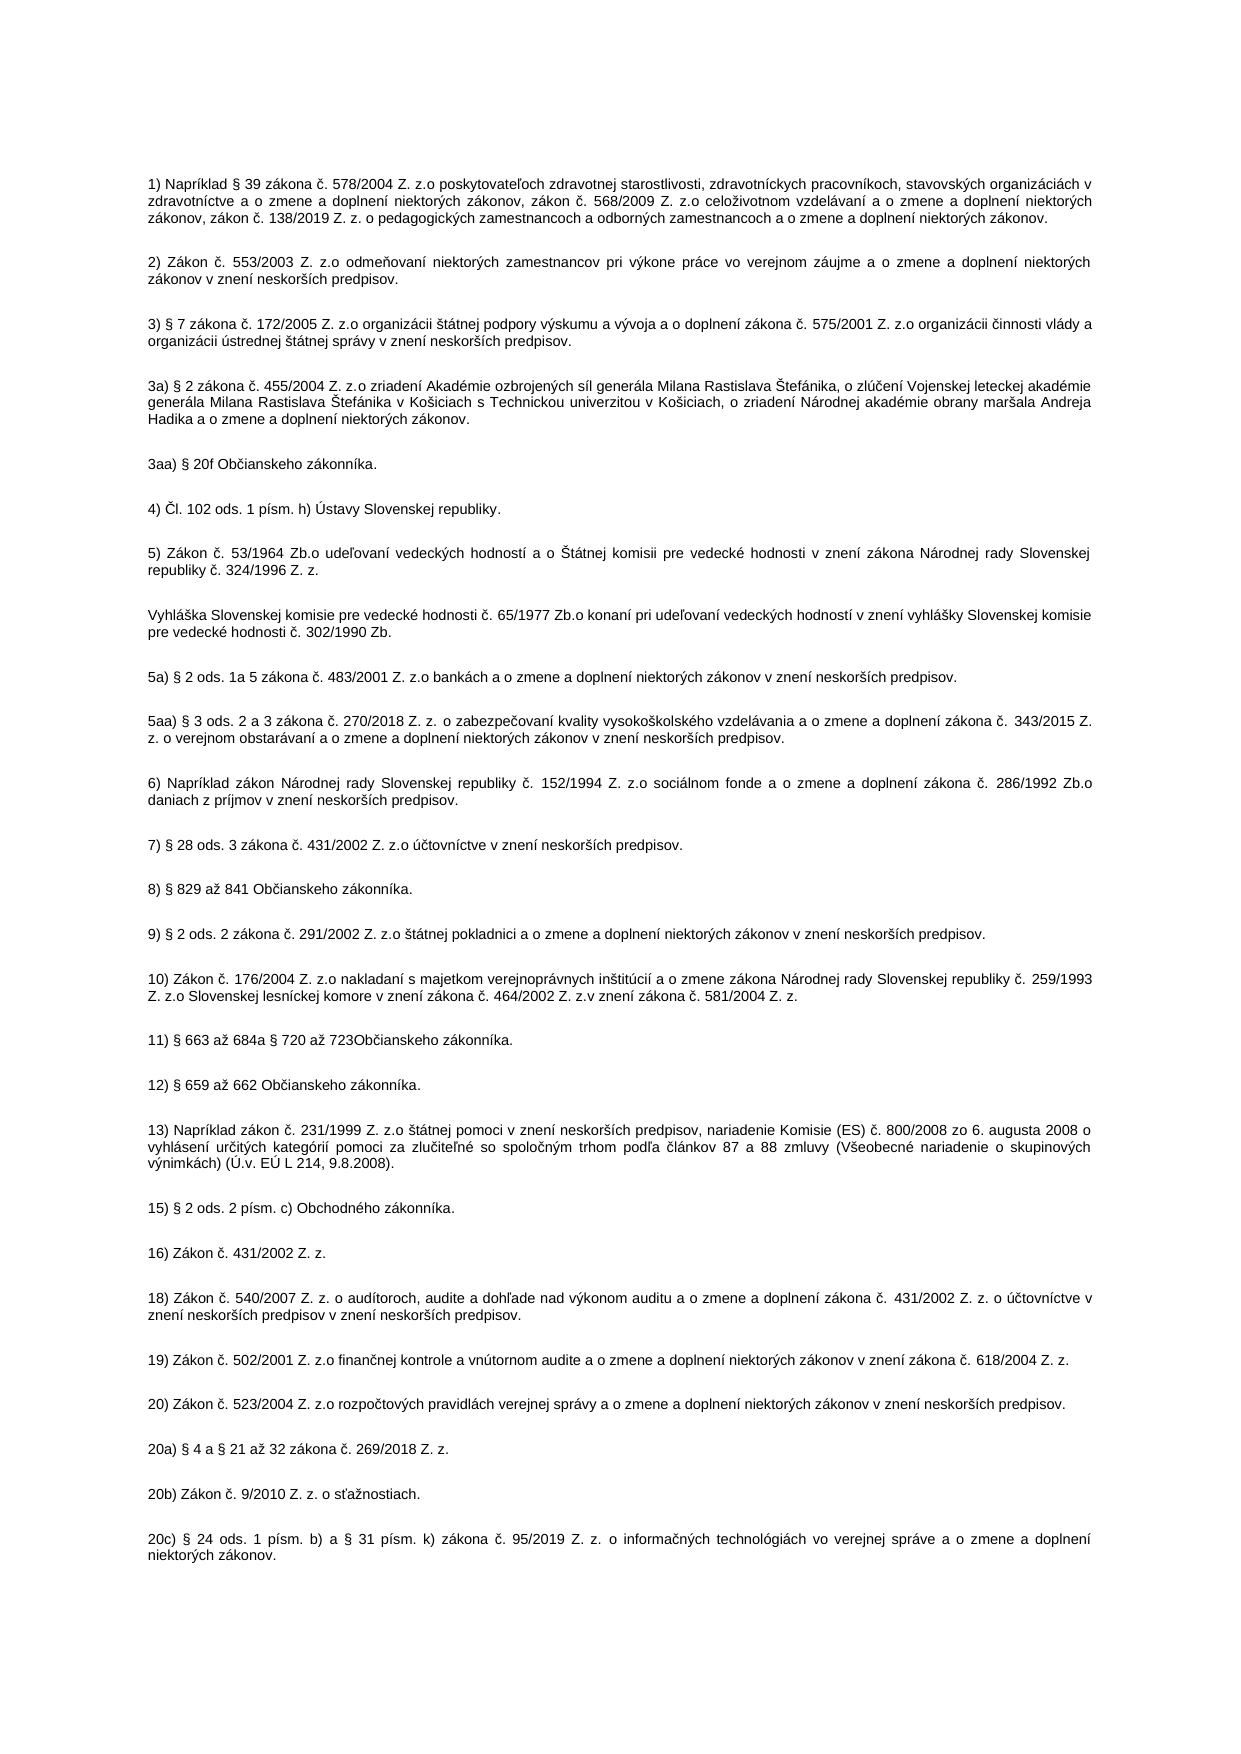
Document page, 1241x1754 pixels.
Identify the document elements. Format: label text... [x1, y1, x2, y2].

text Vyhláška Slovenskej komisie pre vedecké hodnosti č. 65/1977 Zb.o konaní pri udeľovaní vedeckých hodností v znení vyhlášky Slovenskej komisie pre vedecké hodnosti č. 302/1990 Zb. [148, 607, 1092, 640]
text 18) Zákon č. 540/2007 Z. z. o audítoroch, audite a dohľade nad výkonom auditu a o zmene a doplnení zákona č. 431/2002 Z. z. o účtovníctve v znení neskorších predpisov v znení neskorších predpisov. [148, 1289, 1092, 1323]
text 12) § 659 až 662 Občianskeho zákonníka. [148, 1077, 1092, 1094]
text 3aa) § 20f Občianskeho zákonníka. [148, 456, 1092, 472]
text 13) Napríklad zákon č. 231/1999 Z. z.o štátnej pomoci v znení neskorších predpisov, nariadenie Komisie (ES) č. 800/2008 zo 6. augusta 2008 o vyhlásení určitých kategórií pomoci za zlučiteľné so spoločným trhom podľa článkov 87 a 88 zmluvy (Všeobecné nariadenie o skupinových výnimkách) (Ú.v. EÚ L 214, 9.8.2008). [148, 1122, 1092, 1172]
text 7) § 28 ods. 3 zákona č. 431/2002 Z. z.o účtovníctve v znení neskorších predpisov. [148, 836, 1092, 853]
text 2) Zákon č. 553/2003 Z. z.o odmeňovaní niektorých zamestnancov pri výkone práce vo verejnom záujme a o zmene a doplnení niektorých zákonov v znení neskorších predpisov. [148, 254, 1092, 288]
text 9) § 2 ods. 2 zákona č. 291/2002 Z. z.o štátnej pokladnici a o zmene a doplnení niektorých zákonov v znení neskorších predpisov. [148, 926, 1092, 942]
text 4) Čl. 102 ods. 1 písm. h) Ústavy Slovenskej republiky. [148, 500, 1092, 517]
text 10) Zákon č. 176/2004 Z. z.o nakladaní s majetkom verejnoprávnych inštitúcií a o zmene zákona Národnej rady Slovenskej republiky č. 259/1993 Z. z.o Slovenskej lesníckej komore v znení zákona č. 464/2002 Z. z.v znení zákona č. 581/2004 Z. z. [148, 971, 1092, 1004]
text 1) Napríklad § 39 zákona č. 578/2004 Z. z.o poskytovateľoch zdravotnej starostlivosti, zdravotníckych pracovníkoch, stavovských organizáciách v zdravotníctve a o zmene a doplnení niektorých zákonov, zákon č. 568/2009 Z. z.o celoživotnom vzdelávaní a o zmene a doplnení niektorých zákonov, zákon č. 138/2019 Z. z. o pedagogických zamestnancoch a odborných zamestnancoch a o zmene a doplnení niektorých zákonov. [148, 176, 1092, 226]
text 20) Zákon č. 523/2004 Z. z.o rozpočtových pravidlách verejnej správy a o zmene a doplnení niektorých zákonov v znení neskorších predpisov. [148, 1396, 1092, 1413]
text 5) Zákon č. 53/1964 Zb.o udeľovaní vedeckých hodností a o Štátnej komisii pre vedecké hodnosti v znení zákona Národnej rady Slovenskej republiky č. 324/1996 Z. z. [148, 545, 1092, 579]
text 19) Zákon č. 502/2001 Z. z.o finančnej kontrole a vnútornom audite a o zmene a doplnení niektorých zákonov v znení zákona č. 618/2004 Z. z. [148, 1351, 1092, 1368]
text 6) Napríklad zákon Národnej rady Slovenskej republiky č. 152/1994 Z. z.o sociálnom fonde a o zmene a doplnení zákona č. 286/1992 Zb.o daniach z príjmov v znení neskorších predpisov. [148, 774, 1092, 808]
text 20c) § 24 ods. 1 písm. b) a § 31 písm. k) zákona č. 95/2019 Z. z. o informačných technológiách vo verejnej správe a o zmene a doplnení niektorých zákonov. [148, 1530, 1092, 1564]
text 15) § 2 ods. 2 písm. c) Obchodného zákonníka. [148, 1200, 1092, 1217]
text 3) § 7 zákona č. 172/2005 Z. z.o organizácii štátnej podpory výskumu a vývoja a o doplnení zákona č. 575/2001 Z. z.o organizácii činnosti vlády a organizácii ústrednej štátnej správy v znení neskorších predpisov. [148, 316, 1092, 349]
text 11) § 663 až 684a § 720 až 723Občianskeho zákonníka. [148, 1032, 1092, 1049]
text 20a) § 4 a § 21 až 32 zákona č. 269/2018 Z. z. [148, 1441, 1092, 1457]
text 20b) Zákon č. 9/2010 Z. z. o sťažnostiach. [148, 1486, 1092, 1502]
text 8) § 829 až 841 Občianskeho zákonníka. [148, 881, 1092, 898]
text 3a) § 2 zákona č. 455/2004 Z. z.o zriadení Akadémie ozbrojených síl generála Milana Rastislava Štefánika, o zlúčení Vojenskej leteckej akadémie generála Milana Rastislava Štefánika v Košiciach s Technickou univerzitou v Košiciach, o zriadení Národnej akadémie obrany maršala Andreja Hadika a o zmene a doplnení niektorých zákonov. [148, 377, 1092, 427]
text 5aa) § 3 ods. 2 a 3 zákona č. 270/2018 Z. z. o zabezpečovaní kvality vysokoškolského vzdelávania a o zmene a doplnení zákona č. 343/2015 Z. z. o verejnom obstarávaní a o zmene a doplnení niektorých zákonov v znení neskorších predpisov. [148, 713, 1092, 747]
text 16) Zákon č. 431/2002 Z. z. [148, 1245, 1092, 1262]
text 5a) § 2 ods. 1a 5 zákona č. 483/2001 Z. z.o bankách a o zmene a doplnení niektorých zákonov v znení neskorších predpisov. [148, 668, 1092, 685]
